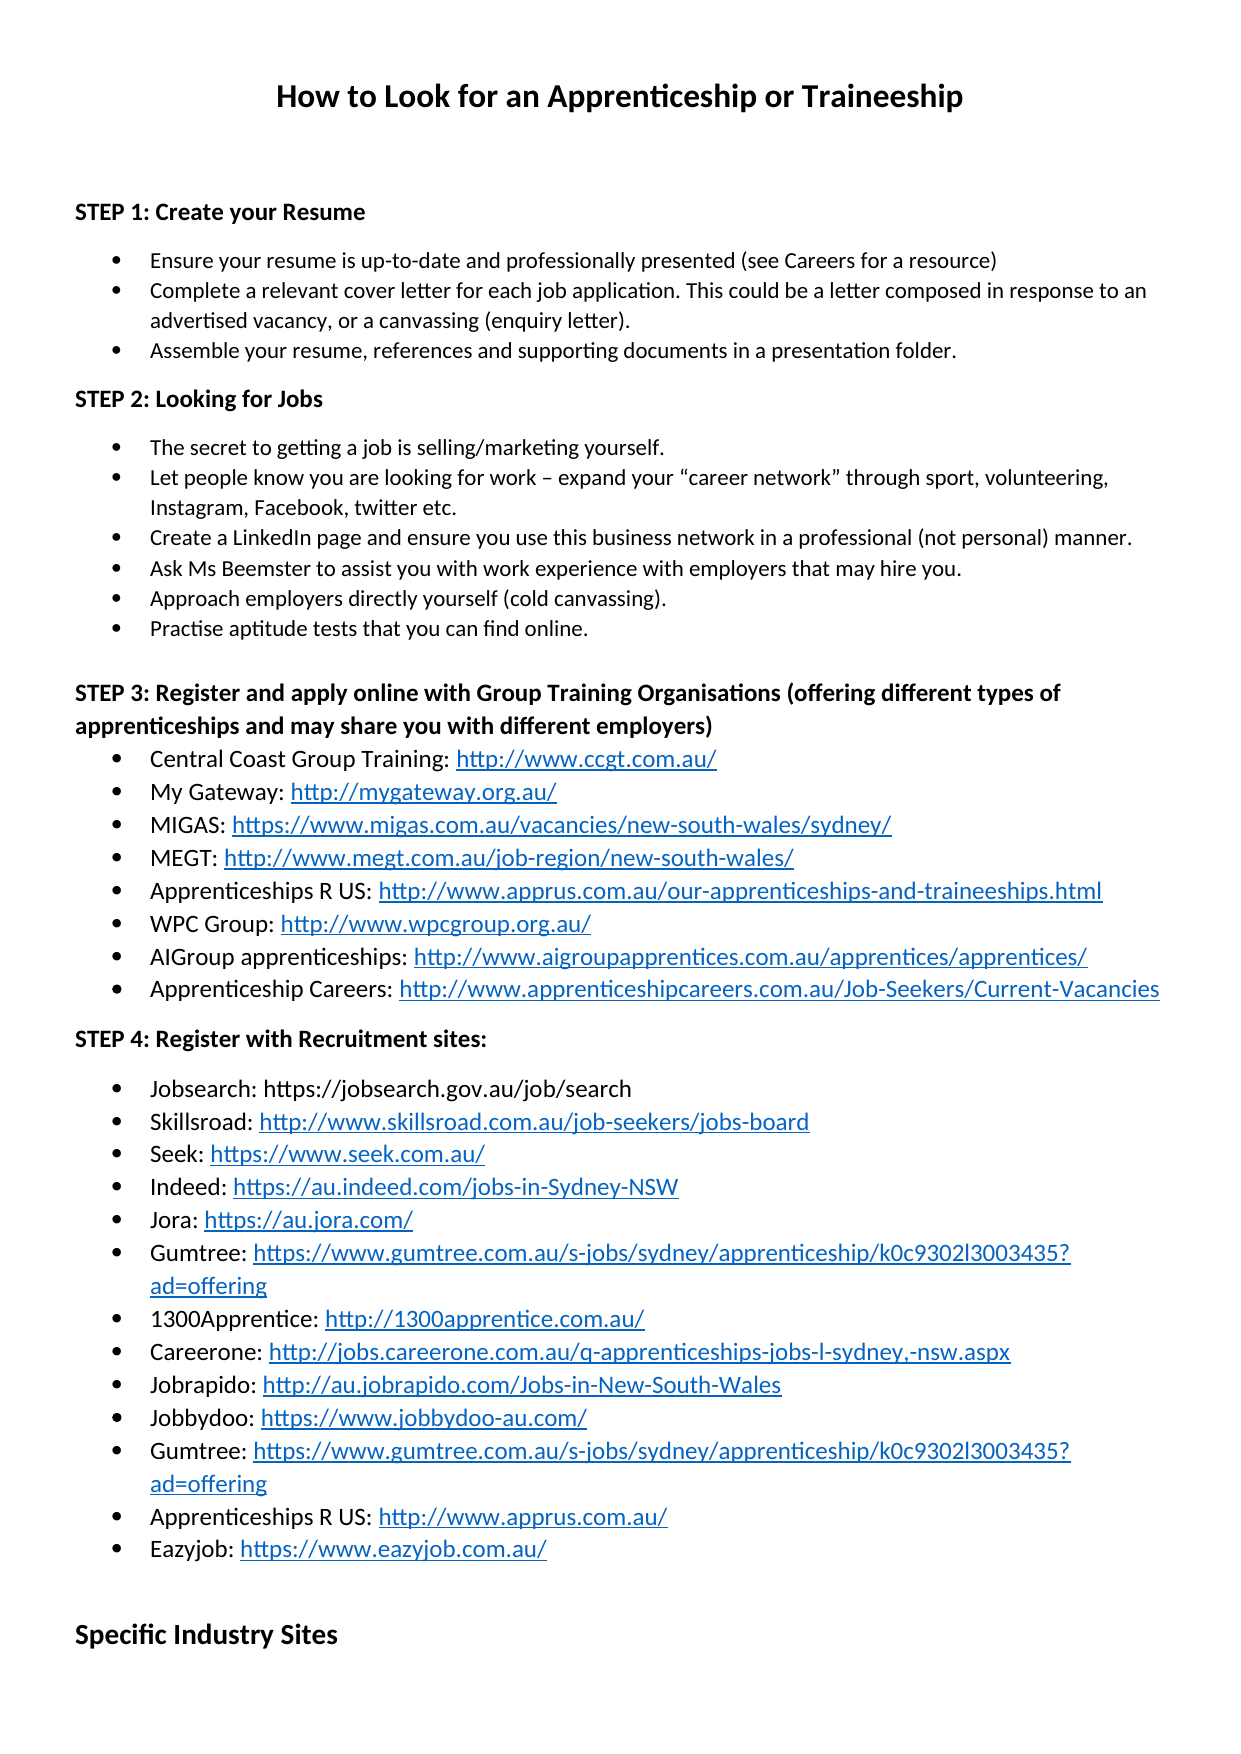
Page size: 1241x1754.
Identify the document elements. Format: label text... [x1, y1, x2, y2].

list Assemble your resume, references and supporting documents in a presentation folder. [112, 336, 1165, 364]
list Jobbydoo: https://www.jobbydoo-au.com/ [112, 1402, 1165, 1432]
text Specific Industry Sites [75, 1616, 1165, 1652]
list Ask Ms Beemster to assist you with work experience with employers that may hire you. [112, 554, 1165, 582]
list Indeed: https://au.indeed.com/jobs-in-Sydney-NSW [112, 1171, 1165, 1202]
list Jobsearch: https://jobsearch.gov.au/job/search [112, 1073, 1165, 1103]
list Ensure your resume is up-to-date and professionally presented (see Careers for a resource) [112, 246, 1165, 274]
list Apprenticeship Careers: http://www.apprenticeshipcareers.com.au/Job-Seekers/Current-Vacancies [112, 973, 1165, 1004]
list STEP 3: Register and apply online with Group Training Organisations (offering different types of apprenticeships and may share you with different employers) [75, 677, 1165, 741]
list Jobrapido: http://au.jobrapido.com/Jobs-in-New-South-Wales [112, 1369, 1165, 1399]
list My Gateway: http://mygateway.org.au/ [112, 776, 1165, 807]
list Gumtree: https://www.gumtree.com.au/s-jobs/sydney/apprenticeship/k0c9302l3003435?ad=offering [112, 1237, 1165, 1301]
text How to Look for an Apprenticeship or Traineeship [75, 75, 1165, 116]
list MIGAS: https://www.migas.com.au/vacancies/new-south-wales/sydney/ [112, 809, 1165, 839]
list Eazyjob: https://www.eazyjob.com.au/ [112, 1533, 1165, 1564]
list MEGT: http://www.megt.com.au/job-region/new-south-wales/ [112, 842, 1165, 872]
list Complete a relevant cover letter for each job application. This could be a letter composed in response to an advertised vacancy, or a canvassing (enquiry letter). [112, 276, 1165, 334]
list Apprenticeships R US: http://www.apprus.com.au/our-apprenticeships-and-traineeships.html [112, 875, 1165, 905]
list Central Coast Group Training: http://www.ccgt.com.au/ [112, 743, 1165, 774]
list Skillsroad: http://www.skillsroad.com.au/job-seekers/jobs-board [112, 1106, 1165, 1136]
text STEP 4: Register with Recruitment sites: [75, 1023, 1165, 1054]
list WPC Group: http://www.wpcgroup.org.au/ [112, 908, 1165, 938]
list 1300Apprentice: http://1300apprentice.com.au/ [112, 1303, 1165, 1334]
text STEP 2: Looking for Jobs [75, 383, 1165, 414]
list Approach employers directly yourself (cold canvassing). [112, 584, 1165, 612]
text STEP 1: Create your Resume [75, 196, 1165, 227]
list Practise aptitude tests that you can find online. [112, 614, 1165, 642]
list Gumtree: https://www.gumtree.com.au/s-jobs/sydney/apprenticeship/k0c9302l3003435?ad=offering [112, 1435, 1165, 1498]
list Jora: https://au.jora.com/ [112, 1204, 1165, 1235]
list Seek: https://www.seek.com.au/ [112, 1138, 1165, 1169]
list Create a LinkedIn page and ensure you use this business network in a professional (not personal) manner. [112, 523, 1165, 552]
list Apprenticeships R US: http://www.apprus.com.au/ [112, 1501, 1165, 1531]
list Careerone: http://jobs.careerone.com.au/q-apprenticeships-jobs-l-sydney,-nsw.aspx [112, 1336, 1165, 1367]
list Let people know you are looking for work – expand your “career network” through sport, volunteering, Instagram, Facebook, twitter etc. [112, 463, 1165, 521]
list The secret to getting a job is selling/marketing yourself. [112, 433, 1165, 461]
list AIGroup apprenticeships: http://www.aigroupapprentices.com.au/apprentices/apprentices/ [112, 941, 1165, 971]
